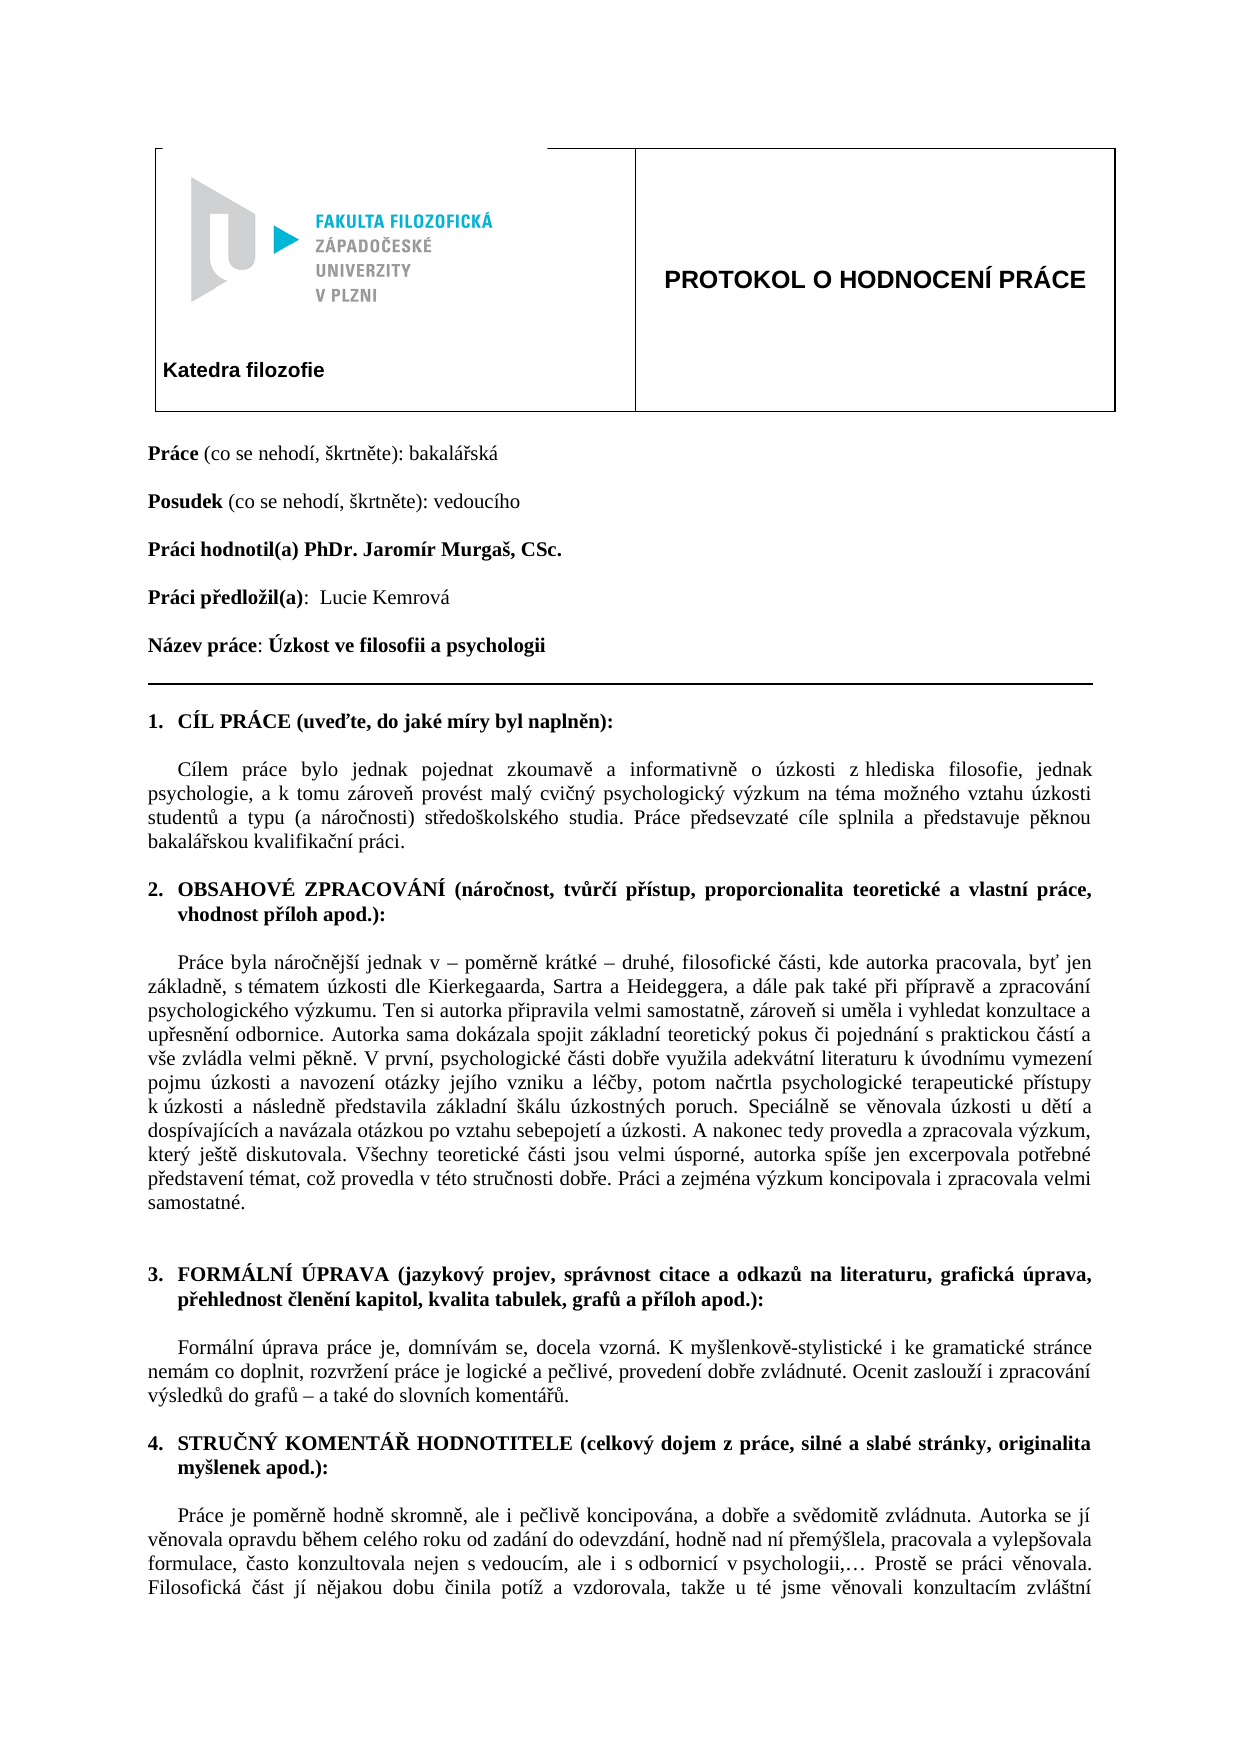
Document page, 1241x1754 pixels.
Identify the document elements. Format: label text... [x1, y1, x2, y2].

text Práce byla náročnější jednak v – poměrně krátké – druhé, filosofické části, kde autorka pracovala, byť jen základně, s tématem úzkosti dle Kierkegaarda, Sartra a Heideggera, a dále pak také při přípravě a zpracování psychologického výzkumu. Ten si autorka připravila velmi samostatně, zároveň si uměla i vyhledat konzultace a upřesnění odbornice. Autorka sama dokázala spojit základní teoretický pokus či pojednání s praktickou částí a vše zvládla velmi pěkně. V první, psychologické části dobře využila adekvátní literaturu k úvodnímu vymezení pojmu úzkosti a navození otázky jejího vzniku a léčby, potom načrtla psychologické terapeutické přístupy k úzkosti a následně představila základní škálu úzkostných poruch. Speciálně se věnovala úzkosti u dětí a dospívajících a navázala otázkou po vztahu sebepojetí a úzkosti. A nakonec tedy provedla a zpracovala výzkum, který ještě diskutovala. Všechny teoretické části jsou velmi úsporné, autorka spíše jen excerpovala potřebné představení témat, což provedla v této stručnosti dobře. Práci a zejména výzkum koncipovala i zpracovala velmi samostatné. [148, 949, 1093, 1214]
text 1. CÍL PRÁCE (uveďte, do jaké míry byl naplněn): [148, 709, 1093, 733]
text Práci předložil(a): Lucie Kemrová [148, 585, 1093, 609]
table_header Katedra filozofie [156, 149, 635, 411]
picture [162, 148, 548, 359]
text Práce (co se nehodí, škrtněte): bakalářská [148, 441, 1093, 465]
text 2. OBSAHOVÉ ZPRACOVÁNÍ (náročnost, tvůrčí přístup, proporcionalita teoretické a vlastní práce, vhodnost příloh apod.): [148, 877, 1093, 926]
text Posudek (co se nehodí, škrtněte): vedoucího [148, 489, 1093, 513]
text Práci hodnotil(a) PhDr. Jaromír Murgaš, CSc. [148, 537, 1093, 561]
table_header PROTOKOL O HODNOCENÍ PRÁCE [636, 149, 1114, 411]
text 4. STRUČNÝ KOMENTÁŘ HODNOTITELE (celkový dojem z práce, silné a slabé stránky, originalita myšlenek apod.): [148, 1431, 1093, 1479]
text Formální úprava práce je, domnívám se, docela vzorná. K myšlenkově-stylistické i ke gramatické stránce nemám co doplnit, rozvržení práce je logické a pečlivé, provedení dobře zvládnuté. Ocenit zaslouží i zpracování výsledků do grafů – a také do slovních komentářů. [148, 1334, 1093, 1407]
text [148, 1503, 1093, 1599]
text Cílem práce bylo jednak pojednat zkoumavě a informativně o úzkosti z hlediska filosofie, jednak psychologie, a k tomu zároveň provést malý cvičný psychologický výzkum na téma možného vztahu úzkosti studentů a typu (a náročnosti) středoškolského studia. Práce předsevzaté cíle splnila a představuje pěknou bakalářskou kvalifikační práci. [148, 757, 1093, 853]
text Název práce: Úzkost ve filosofii a psychologii [148, 633, 1093, 657]
text 3. FORMÁLNÍ ÚPRAVA (jazykový projev, správnost citace a odkazů na literaturu, grafická úprava, přehlednost členění kapitol, kvalita tabulek, grafů a příloh apod.): [148, 1262, 1093, 1311]
